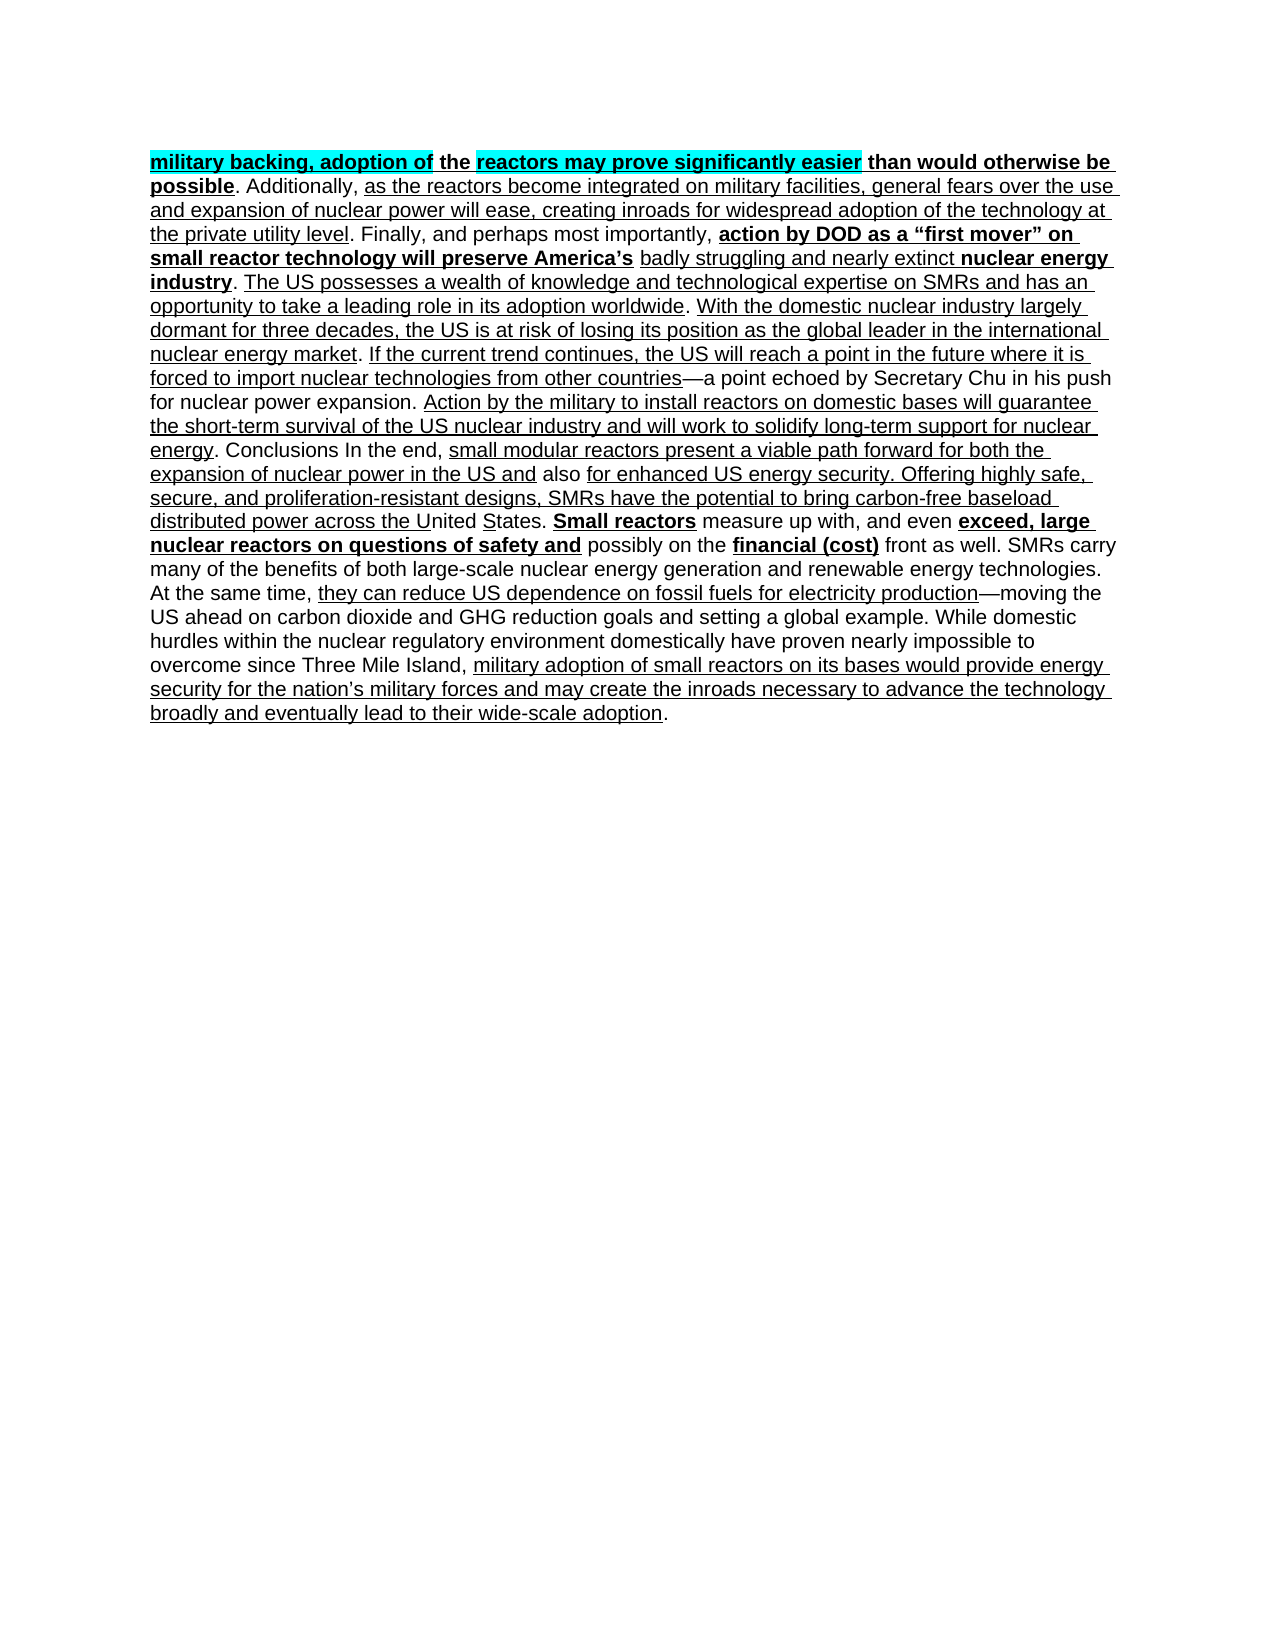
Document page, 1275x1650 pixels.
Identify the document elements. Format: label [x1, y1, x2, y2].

text [150, 150, 1125, 725]
